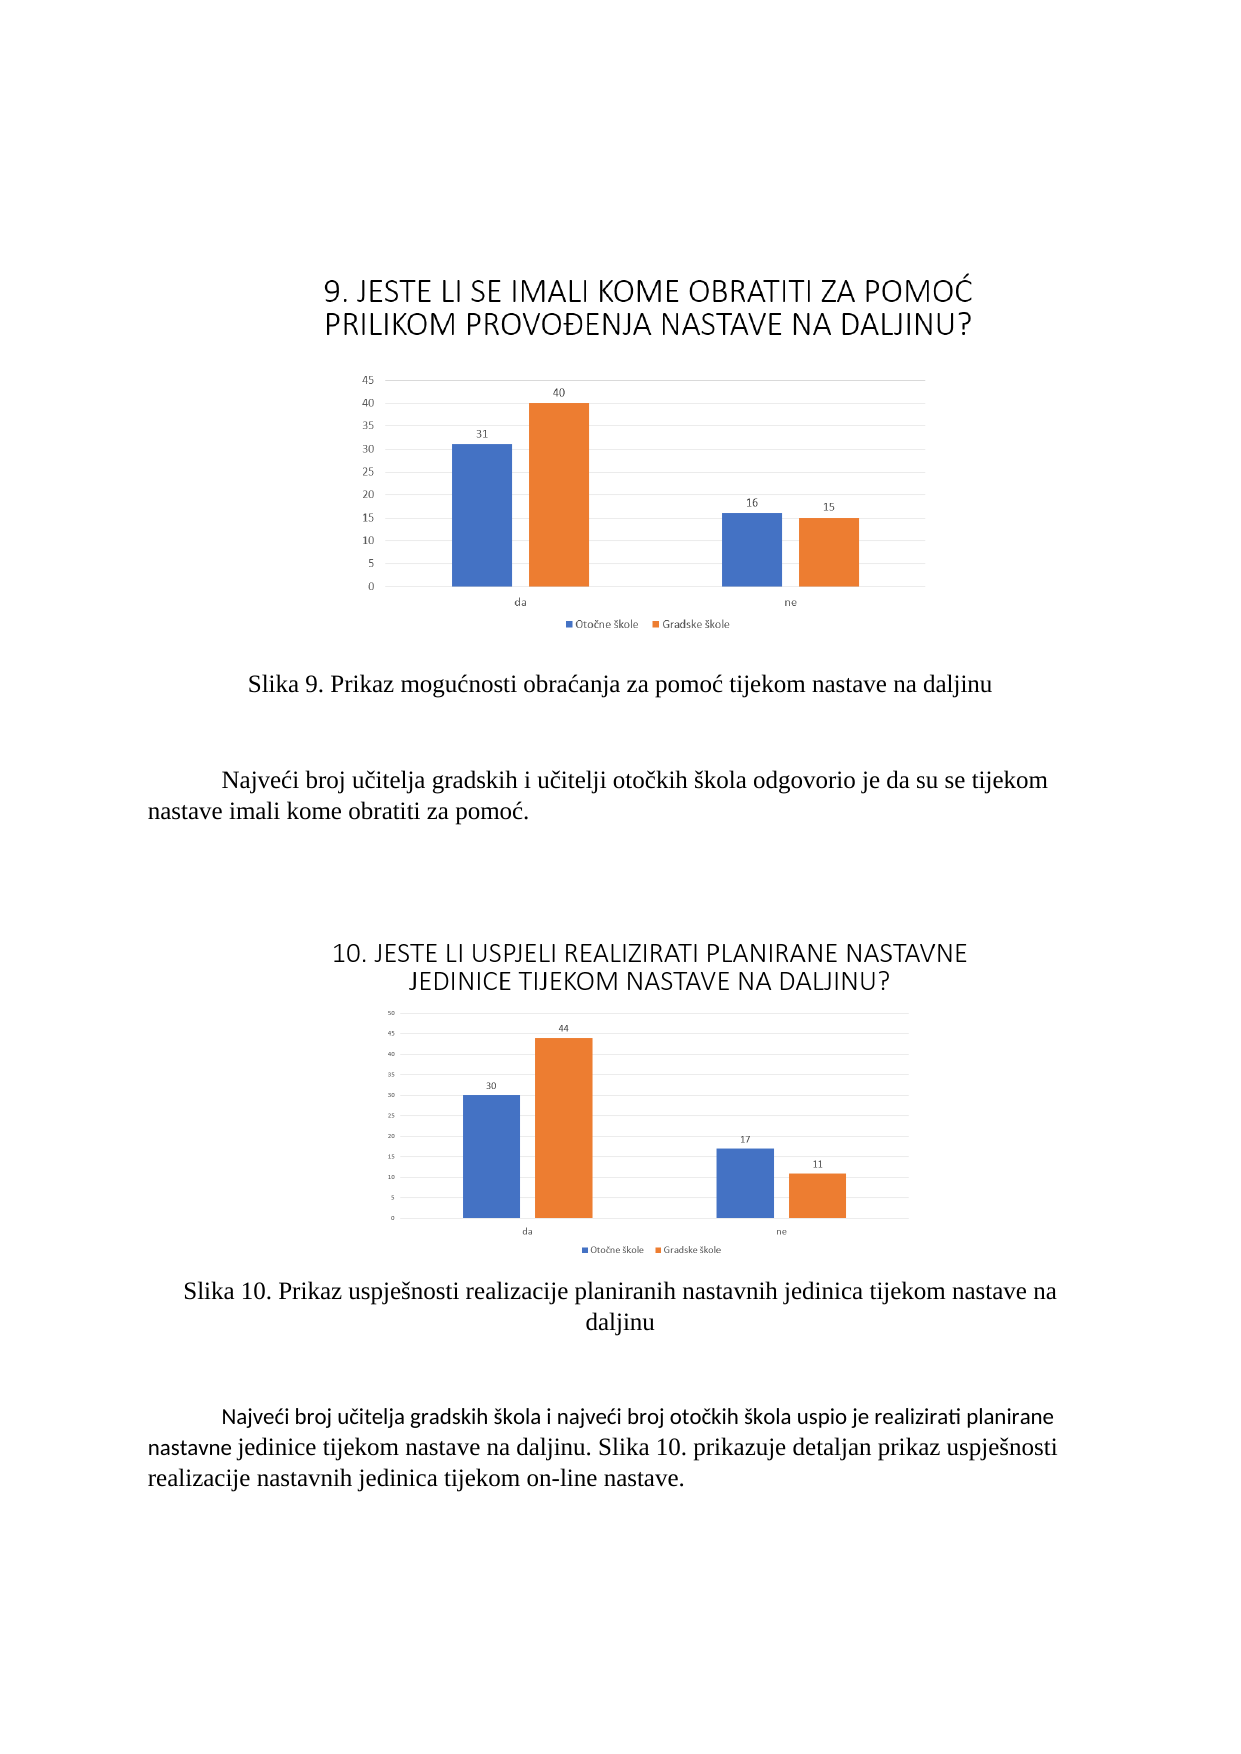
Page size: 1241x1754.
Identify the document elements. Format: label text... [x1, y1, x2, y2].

text Najveći broj učitelja gradskih i učitelji otočkih škola odgovorio je da su se tijekom nastave imali kome obratiti za pomoć. [148, 765, 1093, 825]
picture [328, 939, 977, 1258]
picture [316, 271, 979, 651]
text Slika 10. Prikaz uspješnosti realizacije planiranih nastavnih jedinica tijekom nastave na daljinu [148, 1276, 1093, 1336]
text Slika 9. Prikaz mogućnosti obraćanja za pomoć tijekom nastave na daljinu [148, 669, 1093, 698]
text Najveći broj učitelja gradskih škola i najveći broj otočkih škola uspio je realizirati planirane nastavne jedinice tijekom nastave na daljinu. Slika 10. prikazuje detaljan prikaz uspješnosti realizacije nastavnih jedinica tijekom on-line nastave. [148, 1402, 1093, 1492]
